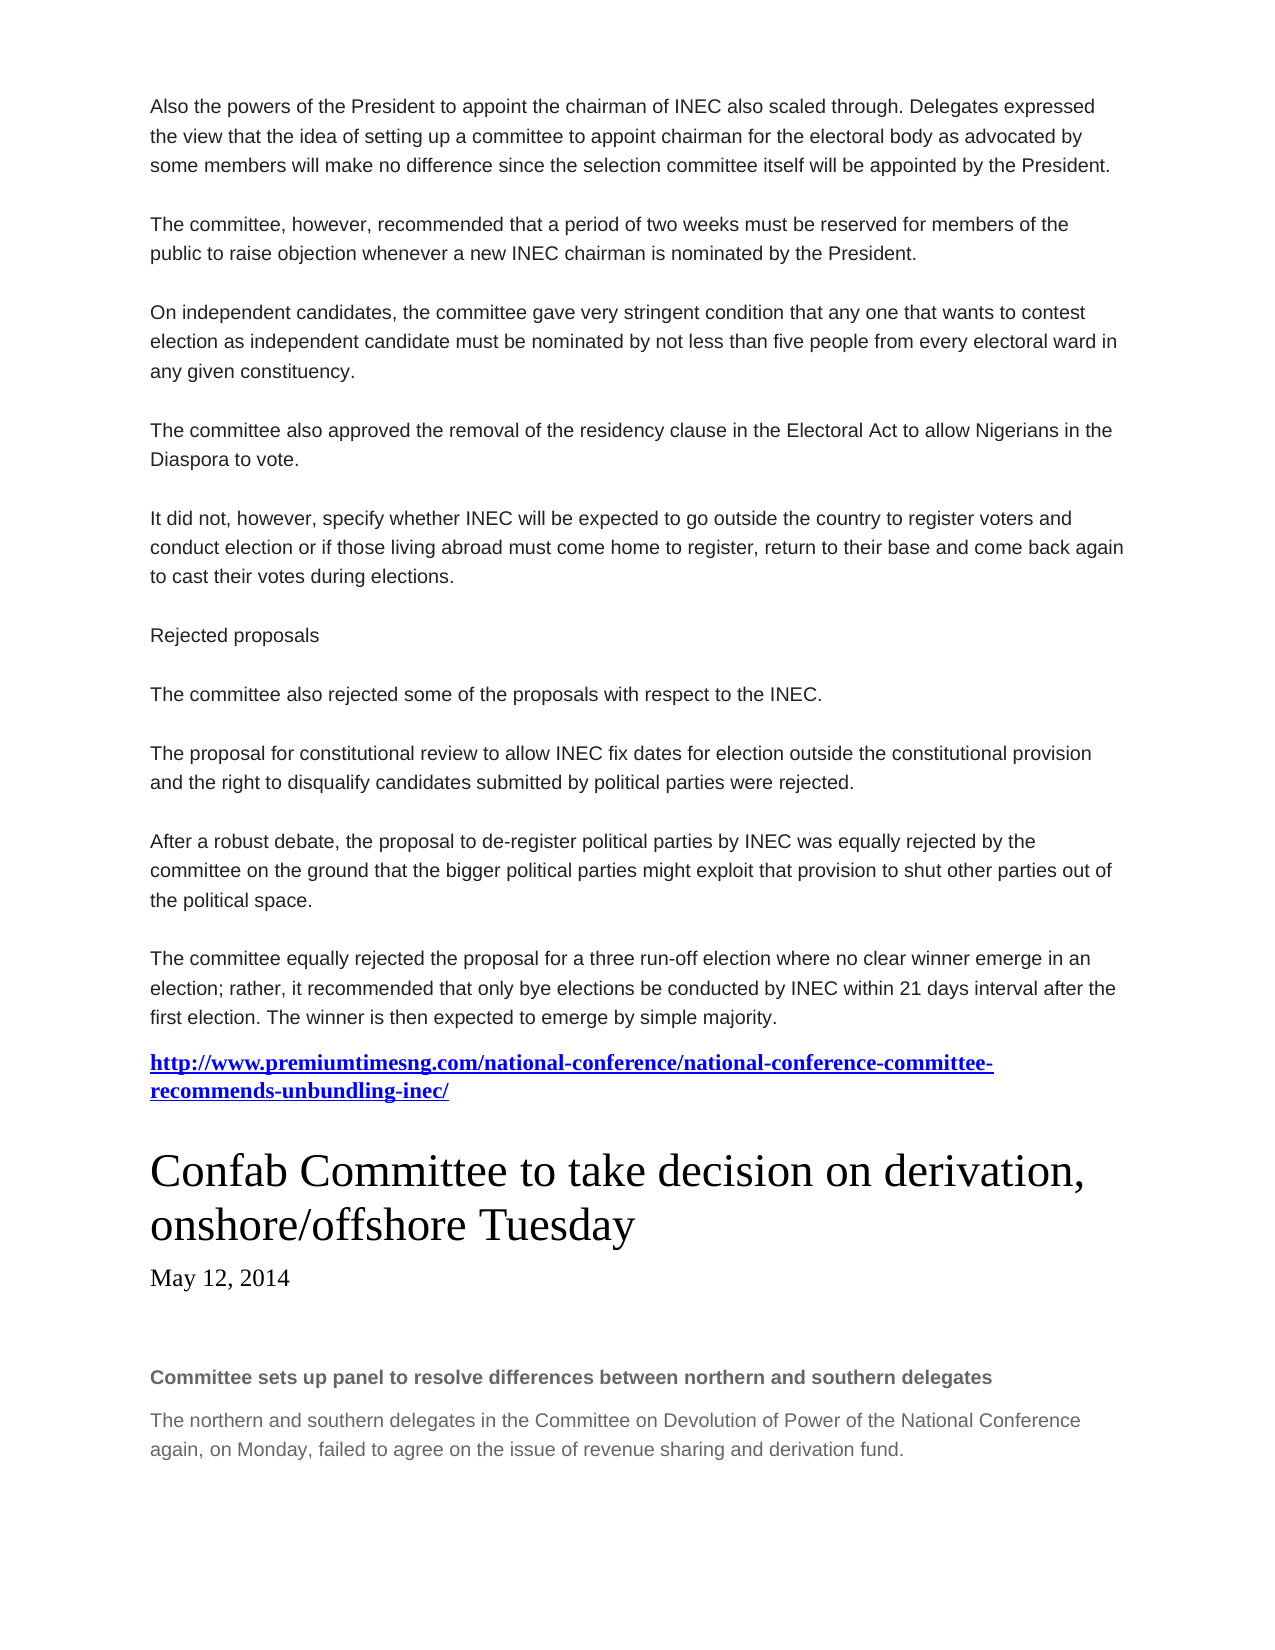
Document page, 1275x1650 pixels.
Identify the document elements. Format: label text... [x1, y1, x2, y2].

text http://www.premiumtimesng.com/national-conference/national-conference-committee-recommends-unbundling-inec/ [150, 1048, 1125, 1103]
text The northern and southern delegates in the Committee on Devolution of Power of the National Conference again, on Monday, failed to agree on the issue of revenue sharing and derivation fund. [150, 1402, 1125, 1461]
text May 12, 2014 [150, 1263, 1125, 1292]
text Confab Committee to take decision on derivation, onshore/offshore Tuesday [150, 1142, 1125, 1250]
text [150, 89, 1125, 1029]
text Committee sets up panel to resolve differences between northern and southern delegates [150, 1359, 1125, 1389]
